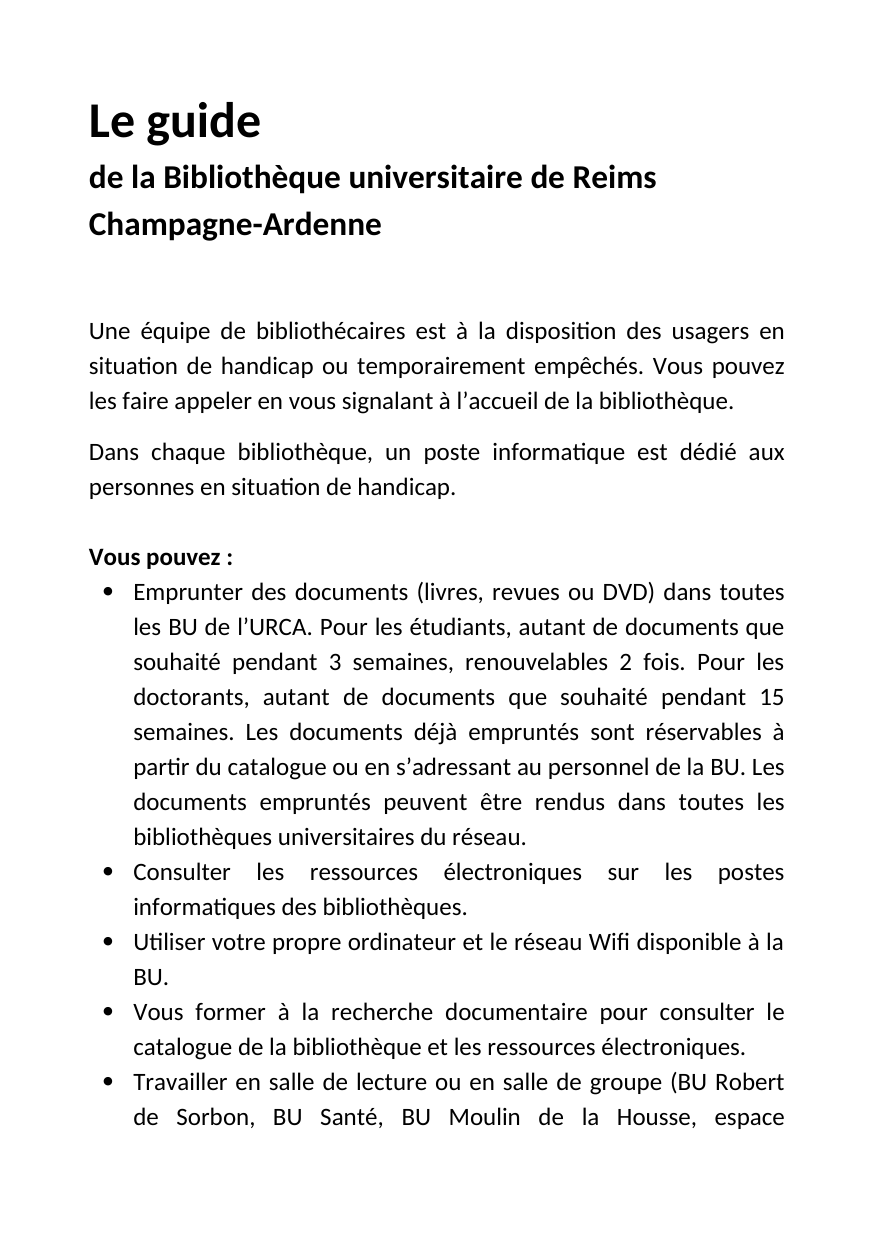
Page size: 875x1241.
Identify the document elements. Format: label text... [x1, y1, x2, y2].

list Vous former à la recherche documentaire pour consulter le catalogue de la bibliothèque et les ressources électroniques. [103, 996, 785, 1062]
list Consulter les ressources électroniques sur les postes informatiques des bibliothèques. [103, 856, 785, 922]
text Dans chaque bibliothèque, un poste informatique est dédié aux personnes en situation de handicap. [89, 436, 785, 502]
text Une équipe de bibliothécaires est à la disposition des usagers en situation de handicap ou temporairement empêchés. Vous pouvez les faire appeler en vous signalant à l’accueil de la bibliothèque. [89, 315, 785, 415]
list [103, 1066, 785, 1132]
text Vous pouvez : [89, 541, 785, 572]
list Utiliser votre propre ordinateur et le réseau Wifi disponible à la BU. [103, 926, 785, 992]
text Le guide de la Bibliothèque universitaire de Reims Champagne-Ardenne [89, 89, 785, 243]
list Emprunter des documents (livres, revues ou DVD) dans toutes les BU de l’URCA. Pour les étudiants, autant de documents que souhaité pendant 3 semaines, renouvelables 2 fois. Pour les doctorants, autant de documents que souhaité pendant 15 semaines. Les documents déjà empruntés sont réservables à partir du catalogue ou en s’adressant au personnel de la BU. Les documents empruntés peuvent être rendus dans toutes les bibliothèques universitaires du réseau. [103, 576, 785, 852]
